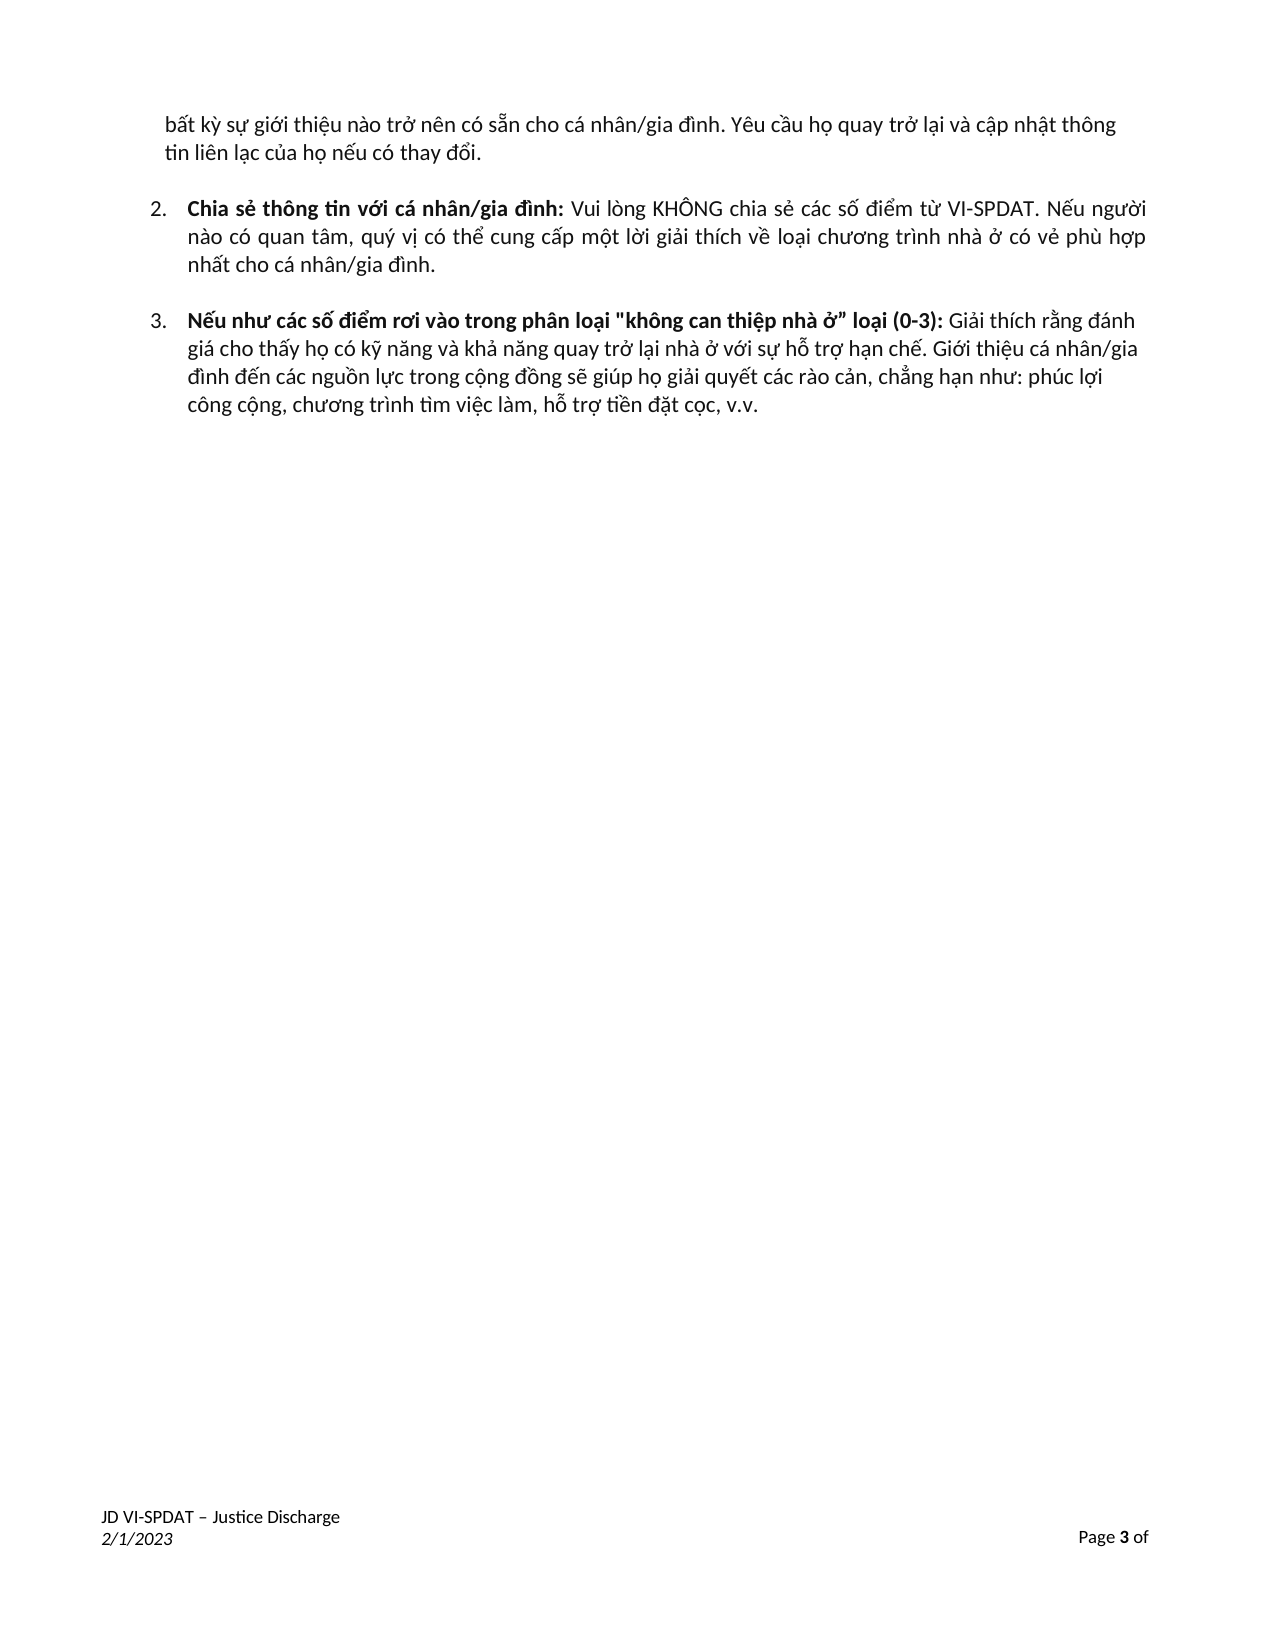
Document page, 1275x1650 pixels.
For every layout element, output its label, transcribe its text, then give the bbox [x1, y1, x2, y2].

list Nếu như các số điểm rơi vào trong phân loại "không can thiệp nhà ở” loại (0-3): Giải thích rằng đánh giá cho thấy họ có kỹ năng và khả năng quay trở lại nhà ở với sự hỗ trợ hạn chế. Giới thiệu cá nhân/gia đình đến các nguồn lực trong cộng đồng sẽ giúp họ giải quyết các rào cản, chẳng hạn như: phúc lợi công cộng, chương trình tìm việc làm, hỗ trợ tiền đặt cọc, v.v. [150, 306, 1141, 418]
list Chia sẻ thông tin với cá nhân/gia đình: Vui lòng KHÔNG chia sẻ các số điểm từ VI-SPDAT. Nếu người nào có quan tâm, quý vị có thể cung cấp một lời giải thích về loại chương trình nhà ở có vẻ phù hợp nhất cho cá nhân/gia đình. [150, 194, 1147, 278]
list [127, 110, 1144, 166]
